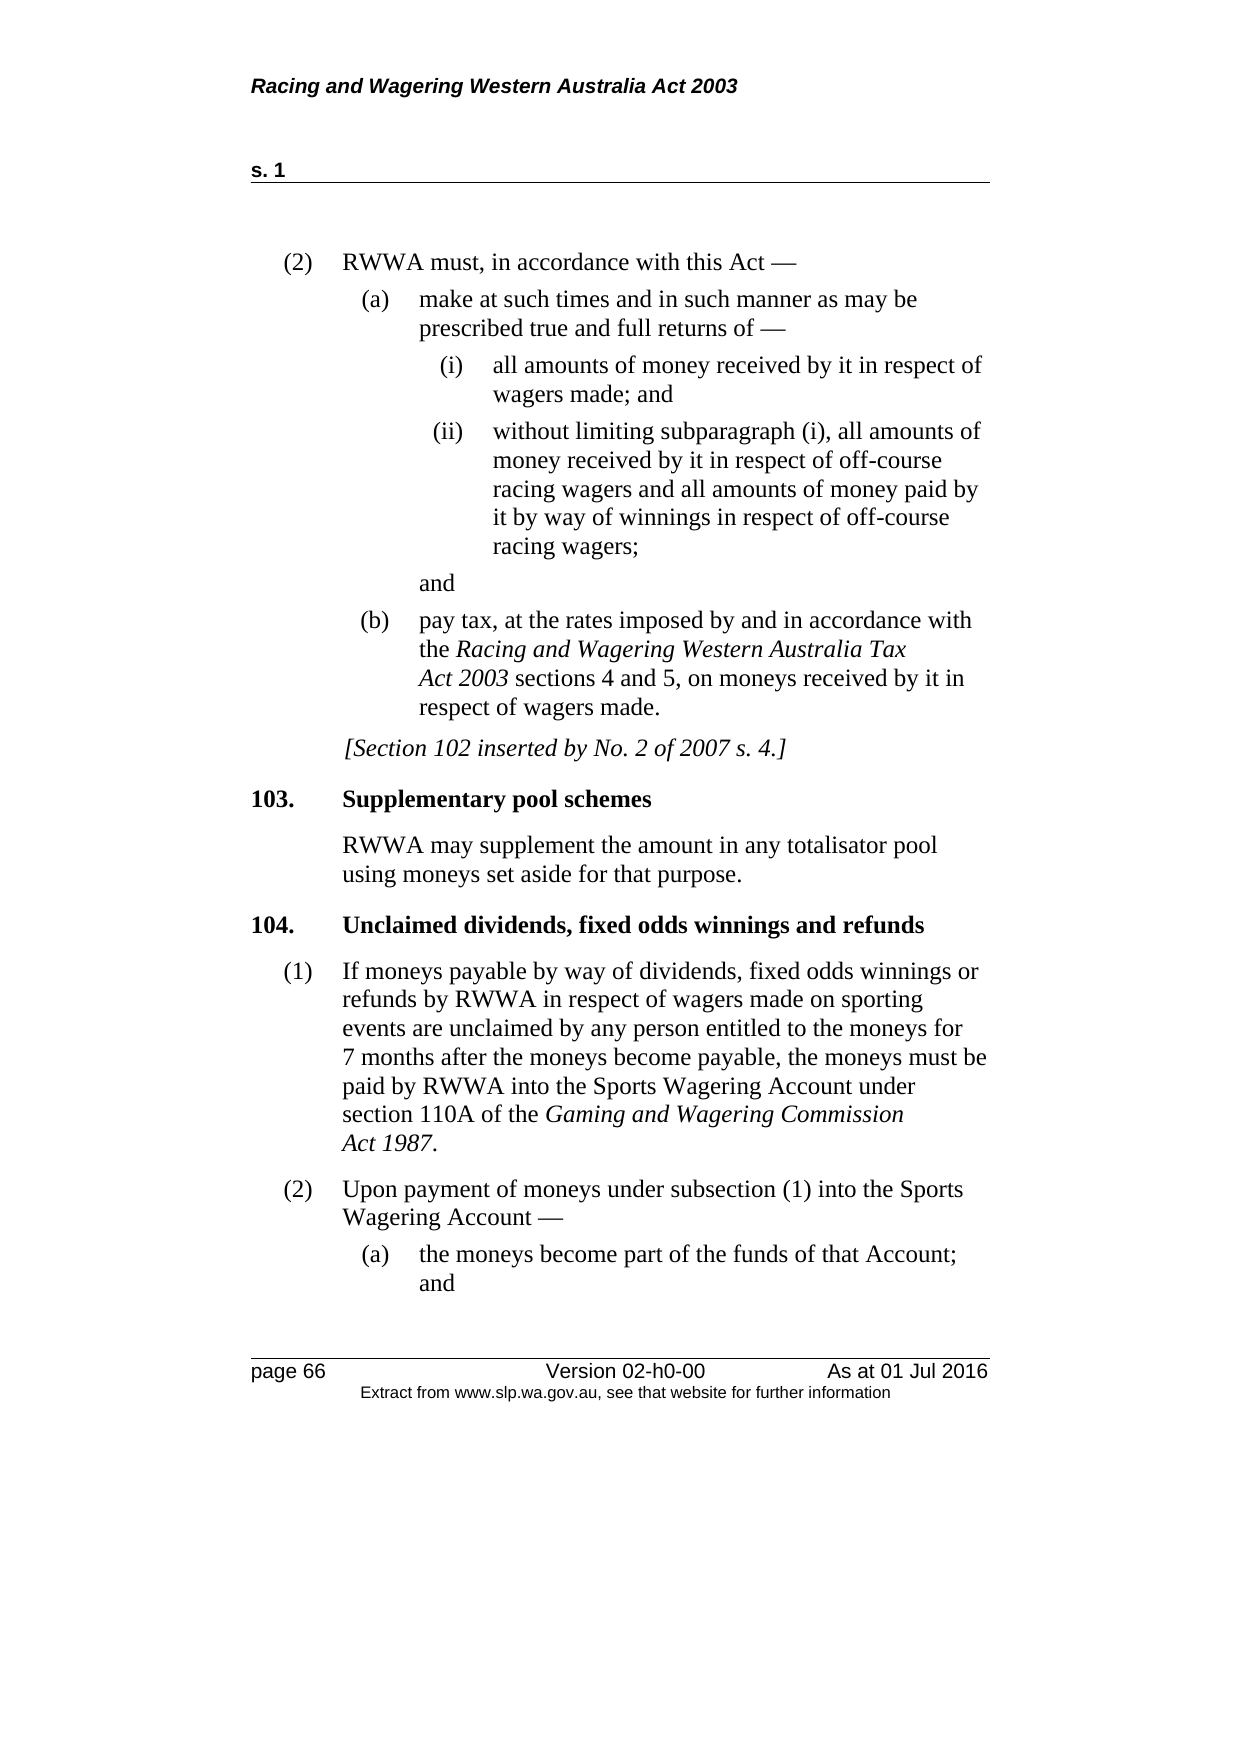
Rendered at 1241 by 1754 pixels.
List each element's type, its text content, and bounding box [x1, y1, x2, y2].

text (a) make at such times and in such manner as may be prescribed true and full returns of — [251, 284, 990, 342]
text [Section 102 inserted by No. 2 of 2007 s. 4.] [251, 733, 990, 762]
text RWWA may supplement the amount in any totalisator pool using moneys set aside for that purpose. [251, 830, 990, 887]
text (2) Upon payment of moneys under subsection (1) into the Sports Wagering Account — [251, 1174, 990, 1231]
text (1) If moneys payable by way of dividends, fixed odds winnings or refunds by RWWA in respect of wagers made on sporting events are unclaimed by any person entitled to the moneys for 7 months after the moneys become payable, the moneys must be paid by RWWA into the Sports Wagering Account under section 110A of the Gaming and Wagering Commission Act 1987. [251, 956, 990, 1157]
text (ii) without limiting subparagraph (i), all amounts of money received by it in respect of off-course racing wagers and all amounts of money paid by it by way of winnings in respect of off-course racing wagers; [251, 416, 990, 560]
text and [251, 568, 990, 597]
text (a) the moneys become part of the funds of that Account; and [251, 1239, 990, 1297]
subtitle 104. Unclaimed dividends, fixed odds winnings and refunds [251, 910, 990, 939]
subtitle 103. Supplementary pool schemes [251, 784, 990, 813]
text (2) RWWA must, in accordance with this Act — [251, 247, 990, 276]
text (b) pay tax, at the rates imposed by and in accordance with the Racing and Wagering Tax Act 2003 sections 4 and 5, on moneys received by it in respect of wagers made. [251, 605, 990, 720]
text (i) all amounts of money received by it in respect of wagers made; and [251, 350, 990, 408]
